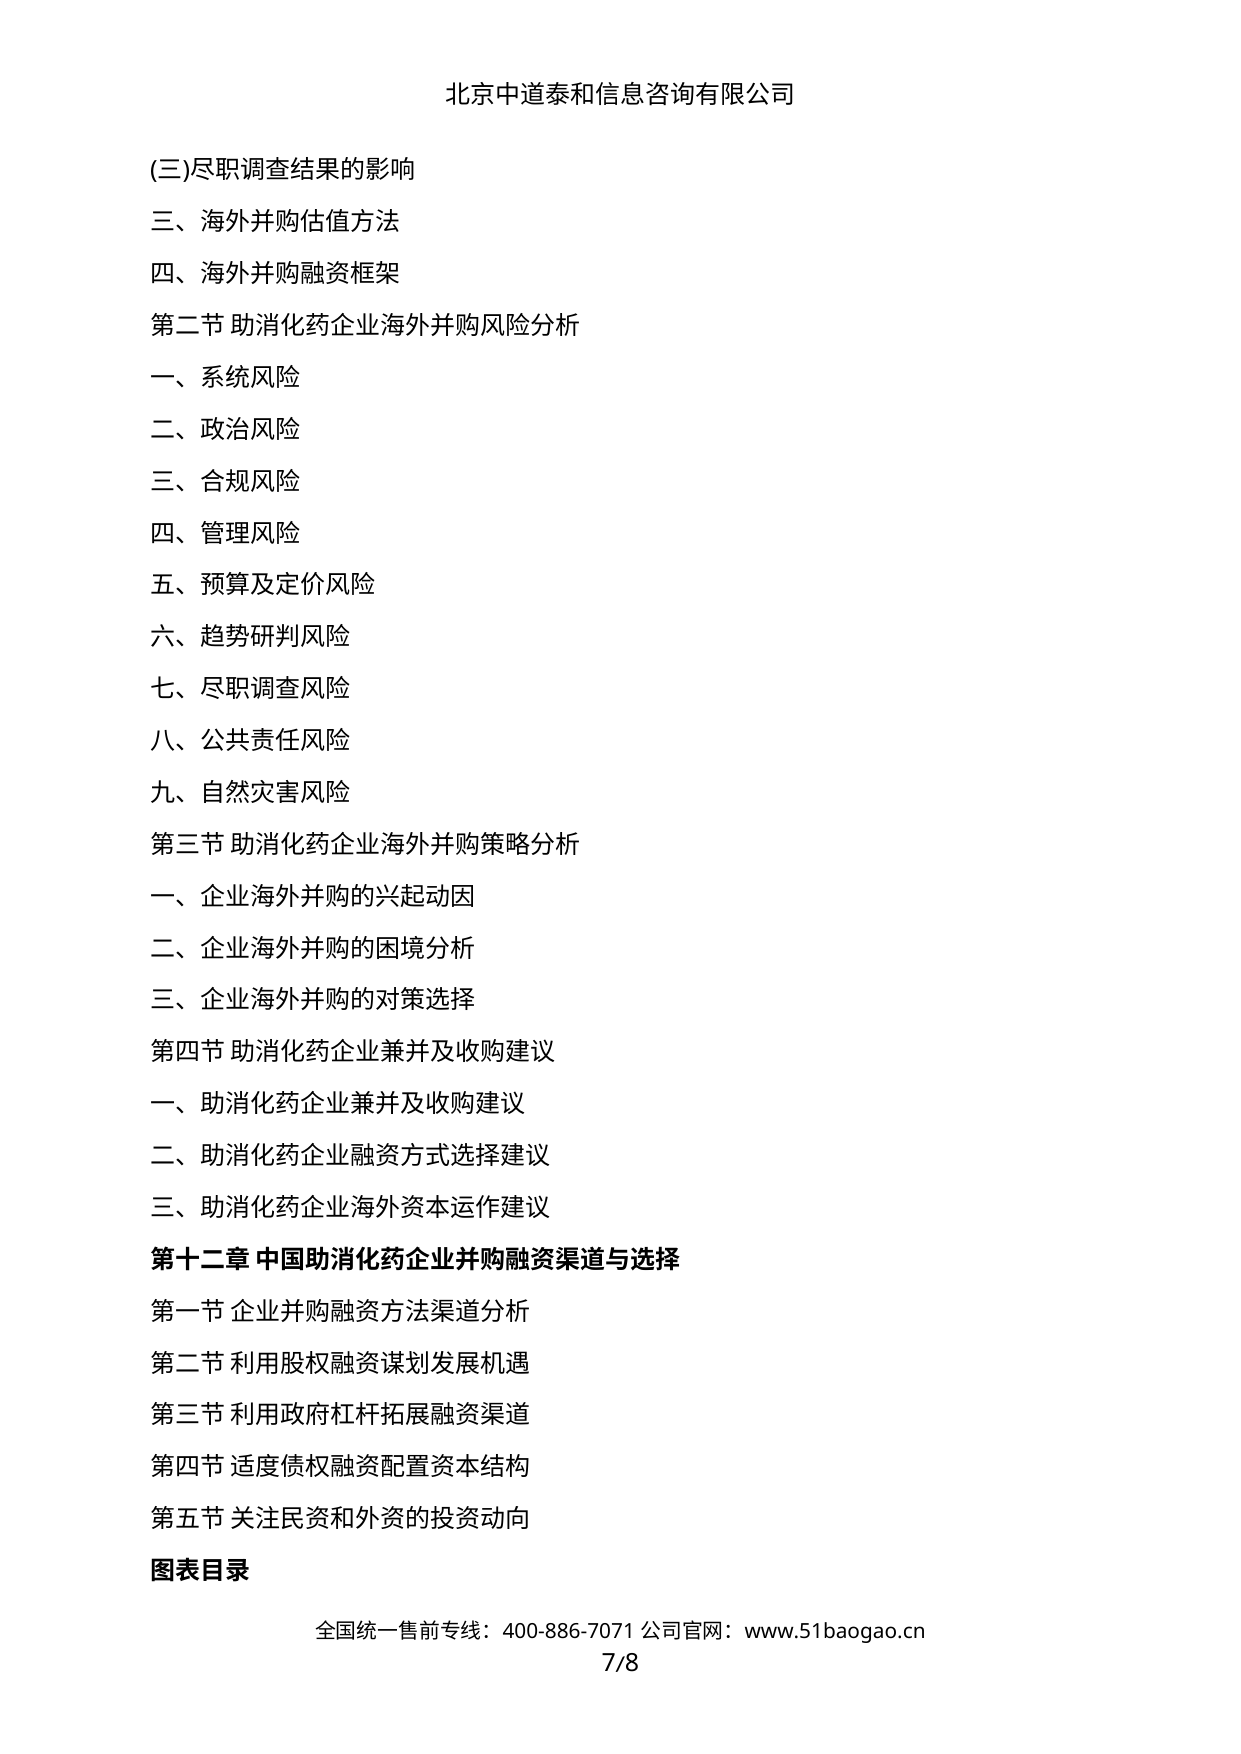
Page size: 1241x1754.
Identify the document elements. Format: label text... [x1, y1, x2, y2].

text 二、政治风险 [150, 409, 1090, 446]
text (三)尽职调查结果的影响 [150, 150, 1090, 186]
text 三、海外并购估值方法 [150, 202, 1090, 238]
text 二、企业海外并购的困境分析 [150, 928, 1090, 964]
text 三、企业海外并购的对策选择 [150, 980, 1090, 1016]
text 四、管理风险 [150, 513, 1090, 549]
text 五、预算及定价风险 [150, 565, 1090, 601]
text 第三节 利用政府杠杆拓展融资渠道 [150, 1395, 1090, 1431]
text 一、助消化药企业兼并及收购建议 [150, 1084, 1090, 1120]
text 八、公共责任风险 [150, 721, 1090, 757]
text 三、助消化药企业海外资本运作建议 [150, 1187, 1090, 1224]
text 二、助消化药企业融资方式选择建议 [150, 1136, 1090, 1172]
text 三、合规风险 [150, 461, 1090, 497]
text 六、趋势研判风险 [150, 617, 1090, 653]
text 九、自然灾害风险 [150, 772, 1090, 809]
text 图表目录 [150, 1551, 1090, 1587]
text 第四节 适度债权融资配置资本结构 [150, 1447, 1090, 1483]
text 第三节 助消化药企业海外并购策略分析 [150, 824, 1090, 861]
text 第二节 助消化药企业海外并购风险分析 [150, 306, 1090, 342]
text 第一节 企业并购融资方法渠道分析 [150, 1291, 1090, 1327]
text 第四节 助消化药企业兼并及收购建议 [150, 1032, 1090, 1068]
text 四、海外并购融资框架 [150, 254, 1090, 290]
text 第十二章 中国助消化药企业并购融资渠道与选择 [150, 1239, 1090, 1276]
text 第五节 关注民资和外资的投资动向 [150, 1499, 1090, 1535]
text 一、系统风险 [150, 357, 1090, 394]
text 一、企业海外并购的兴起动因 [150, 876, 1090, 912]
text 第二节 利用股权融资谋划发展机遇 [150, 1343, 1090, 1379]
text 七、尽职调查风险 [150, 669, 1090, 705]
